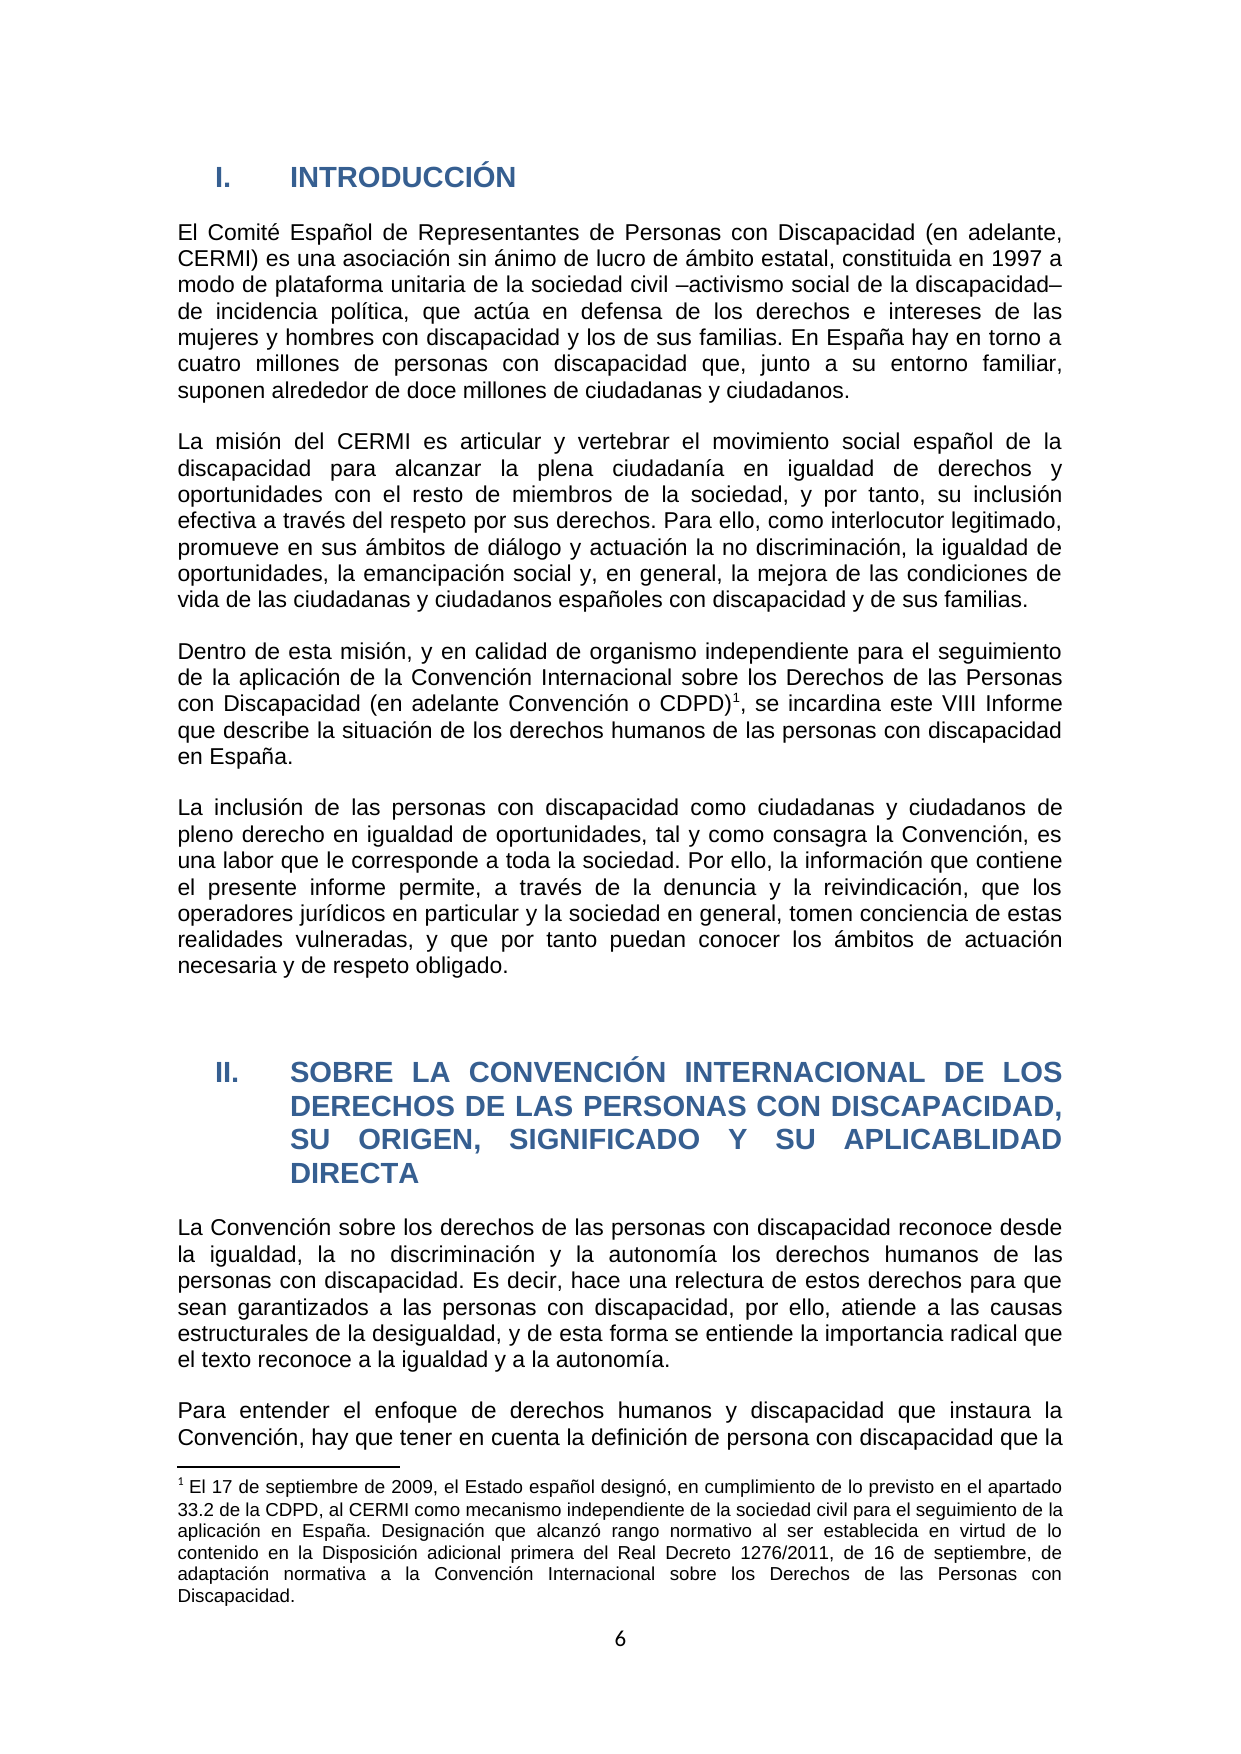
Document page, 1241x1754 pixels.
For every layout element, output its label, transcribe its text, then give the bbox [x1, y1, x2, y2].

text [177, 1397, 1063, 1450]
text La inclusión de las personas con discapacidad como ciudadanas y ciudadanos de pleno derecho en igualdad de oportunidades, tal y como consagra la Convención, es una labor que le corresponde a toda la sociedad. Por ello, la información que contiene el presente informe permite, a través de la denuncia y la reivindicación, que los operadores jurídicos en particular y la sociedad en general, tomen conciencia de estas realidades vulneradas, y que por tanto puedan conocer los ámbitos de actuación necesaria y de respeto obligado. [177, 794, 1063, 979]
text La misión del CERMI es articular y vertebrar el movimiento social español de la discapacidad para alcanzar la plena ciudadanía en igualdad de derechos y oportunidades con el resto de miembros de la sociedad, y por tanto, su inclusión efectiva a través del respeto por sus derechos. Para ello, como interlocutor legitimado, promueve en sus ámbitos de diálogo y actuación la no discriminación, la igualdad de oportunidades, la emancipación social y, en general, la mejora de las condiciones de vida de las ciudadanas y ciudadanos españoles con discapacidad y de sus familias. [177, 428, 1063, 613]
text La Convención sobre los derechos de las personas con discapacidad reconoce desde la igualdad, la no discriminación y la autonomía los derechos humanos de las personas con discapacidad. Es decir, hace una relectura de estos derechos para que sean garantizados a las personas con discapacidad, por ello, atiende a las causas estructurales de la desigualdad, y de esta forma se entiende la importancia radical que el texto reconoce a la igualdad y a la autonomía. [177, 1214, 1063, 1372]
text El Comité Español de Representantes de Personas con Discapacidad (en adelante, CERMI) es una asociación sin ánimo de lucro de ámbito estatal, constituida en 1997 a modo de plataforma unitaria de la sociedad civil –activismo social de la discapacidad– de incidencia política, que actúa en defensa de los derechos e intereses de las mujeres y hombres con discapacidad y los de sus familias. En España hay en torno a cuatro millones de personas con discapacidad que, junto a su entorno familiar, suponen alrededor de doce millones de ciudadanas y ciudadanos. [177, 219, 1063, 403]
subtitle INTRODUCCIÓN [215, 160, 1063, 194]
text Dentro de esta misión, y en calidad de organismo independiente para el seguimiento de la aplicación de la Convención Internacional sobre los Derechos de las Personas con Discapacidad (en adelante Convención o CDPD), se incardina este VIII Informe que describe la situación de los derechos humanos de las personas con discapacidad en España. [177, 638, 1063, 769]
subtitle SOBRE LA CONVENCIÓN INTERNACIONAL DE LOS DERECHOS DE LAS PERSONAS CON DISCAPACIDAD, SU ORIGEN, SIGNIFICADO Y SU APLICABLIDAD DIRECTA [215, 1055, 1063, 1189]
